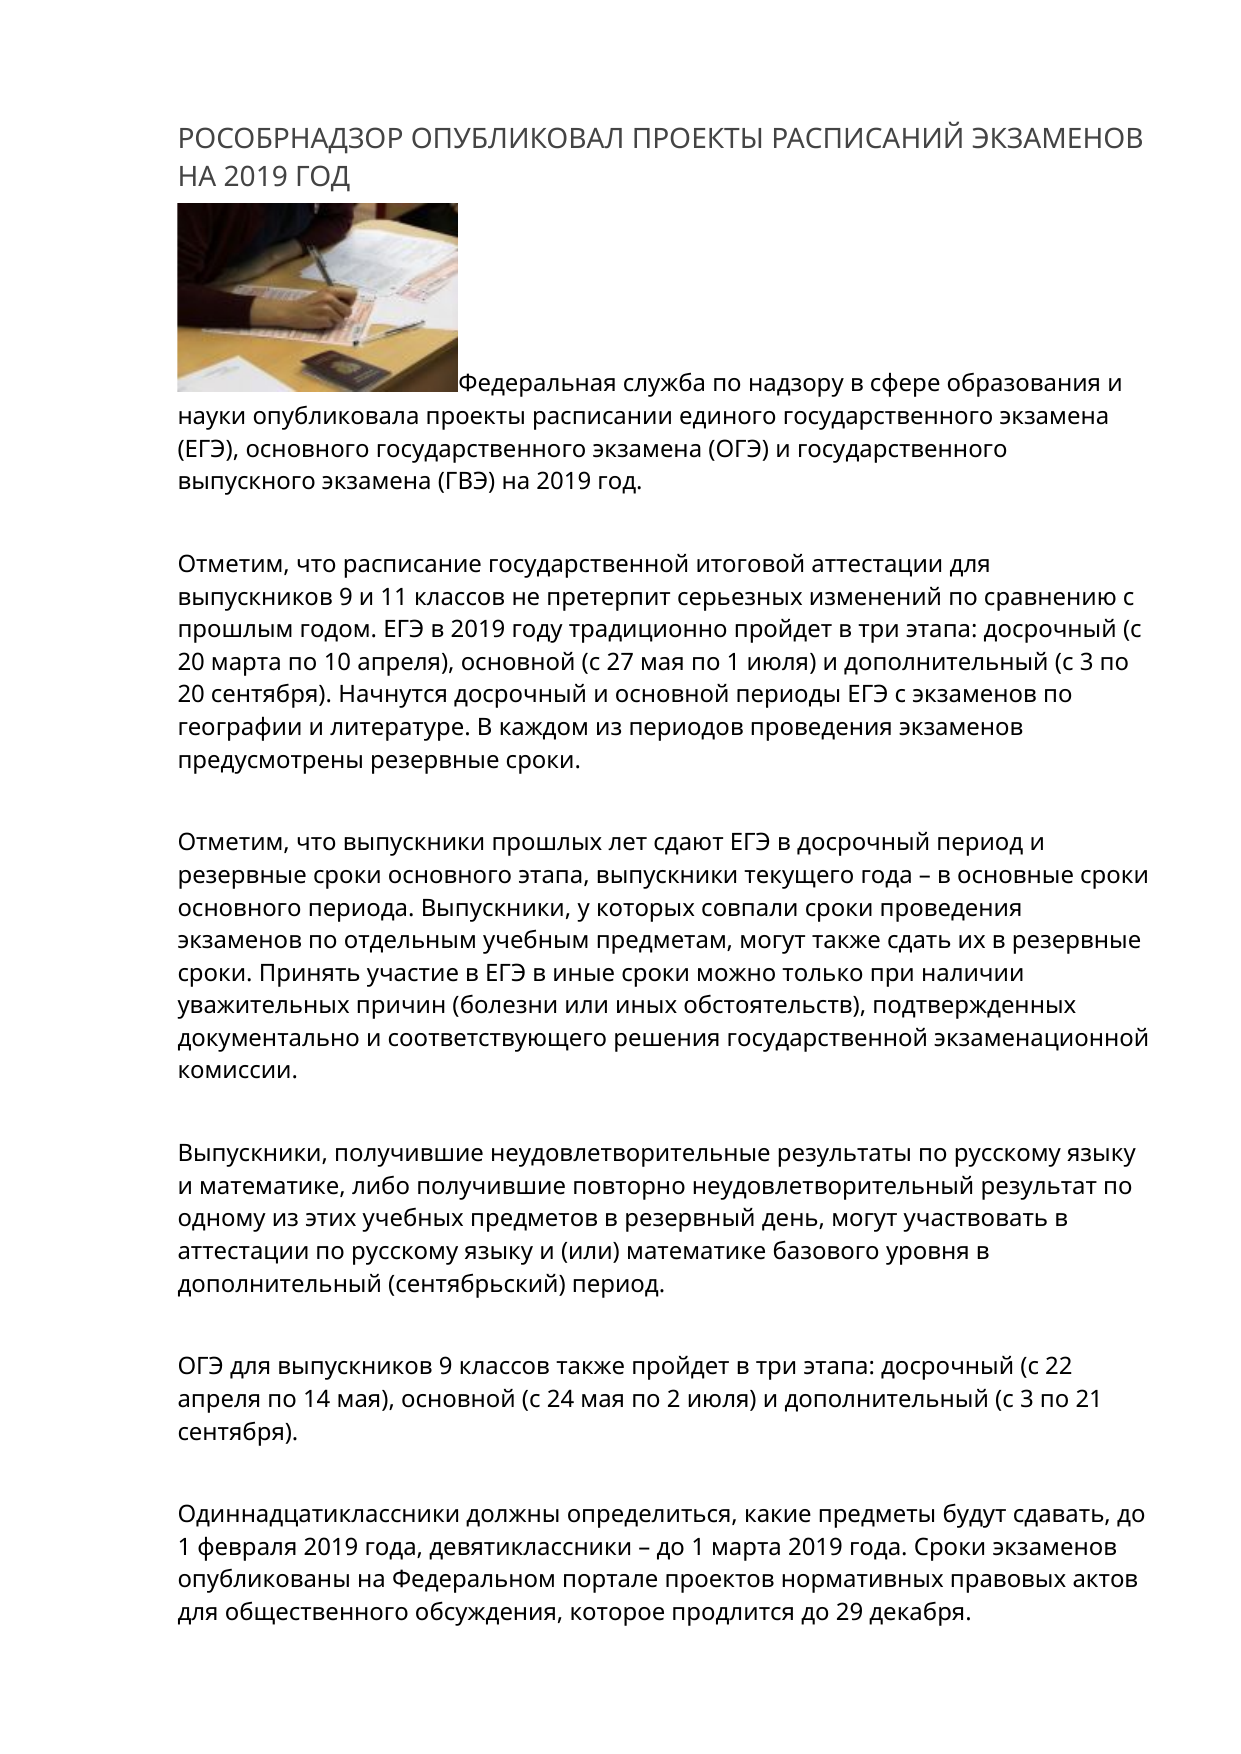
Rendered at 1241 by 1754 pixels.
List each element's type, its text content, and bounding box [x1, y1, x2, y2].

text ОГЭ для выпускников 9 классов также пройдет в три этапа: досрочный (с 22 апреля по 14 мая), основной (с 24 мая по 2 июля) и дополнительный (с 3 по 21 сентября). [177, 1349, 1152, 1447]
text Выпускники, получившие неудовлетворительные результаты по русскому языку и математике, либо получившие повторно неудовлетворительный результат по одному из этих учебных предметов в резервный день, могут участвовать в аттестации по русскому языку и (или) математике базового уровня в дополнительный (сентябрьский) период. [177, 1136, 1152, 1299]
text Федеральная служба по надзору в сфере образования и науки опубликовала проекты расписании единого государственного экзамена (ЕГЭ), основного государственного экзамена (ОГЭ) и государственного выпускного экзамена (ГВЭ) на 2019 год. [177, 203, 1152, 497]
picture [177, 203, 458, 392]
text Одиннадцатиклассники должны определиться, какие предметы будут сдавать, до 1 февраля 2019 года, девятиклассники – до 1 марта 2019 года. Сроки экзаменов опубликованы на Федеральном портале проектов нормативных правовых актов для общественного обсуждения, которое продлится до 29 декабря. [177, 1497, 1152, 1627]
text Отметим, что расписание государственной итоговой аттестации для выпускников 9 и 11 классов не претерпит серьезных изменений по сравнению с прошлым годом. ЕГЭ в 2019 году традиционно пройдет в три этапа: досрочный (с 20 марта по 10 апреля), основной (с 27 мая по 1 июля) и дополнительный (с 3 по 20 сентября). Начнутся досрочный и основной периоды ЕГЭ с экзаменов по географии и литературе. В каждом из периодов проведения экзаменов предусмотрены резервные сроки. [177, 547, 1152, 775]
text РОСОБРНАДЗОР ОПУБЛИКОВАЛ ПРОЕКТЫ РАСПИСАНИЙ ЭКЗАМЕНОВ НА 2019 ГОД [177, 118, 1152, 195]
text Отметим, что выпускники прошлых лет сдают ЕГЭ в досрочный период и резервные сроки основного этапа, выпускники текущего года – в основные сроки основного периода. Выпускники, у которых совпали сроки проведения экзаменов по отдельным учебным предметам, могут также сдать их в резервные сроки. Принять участие в ЕГЭ в иные сроки можно только при наличии уважительных причин (болезни или иных обстоятельств), подтвержденных документально и соответствующего решения государственной экзаменационной комиссии. [177, 825, 1152, 1086]
